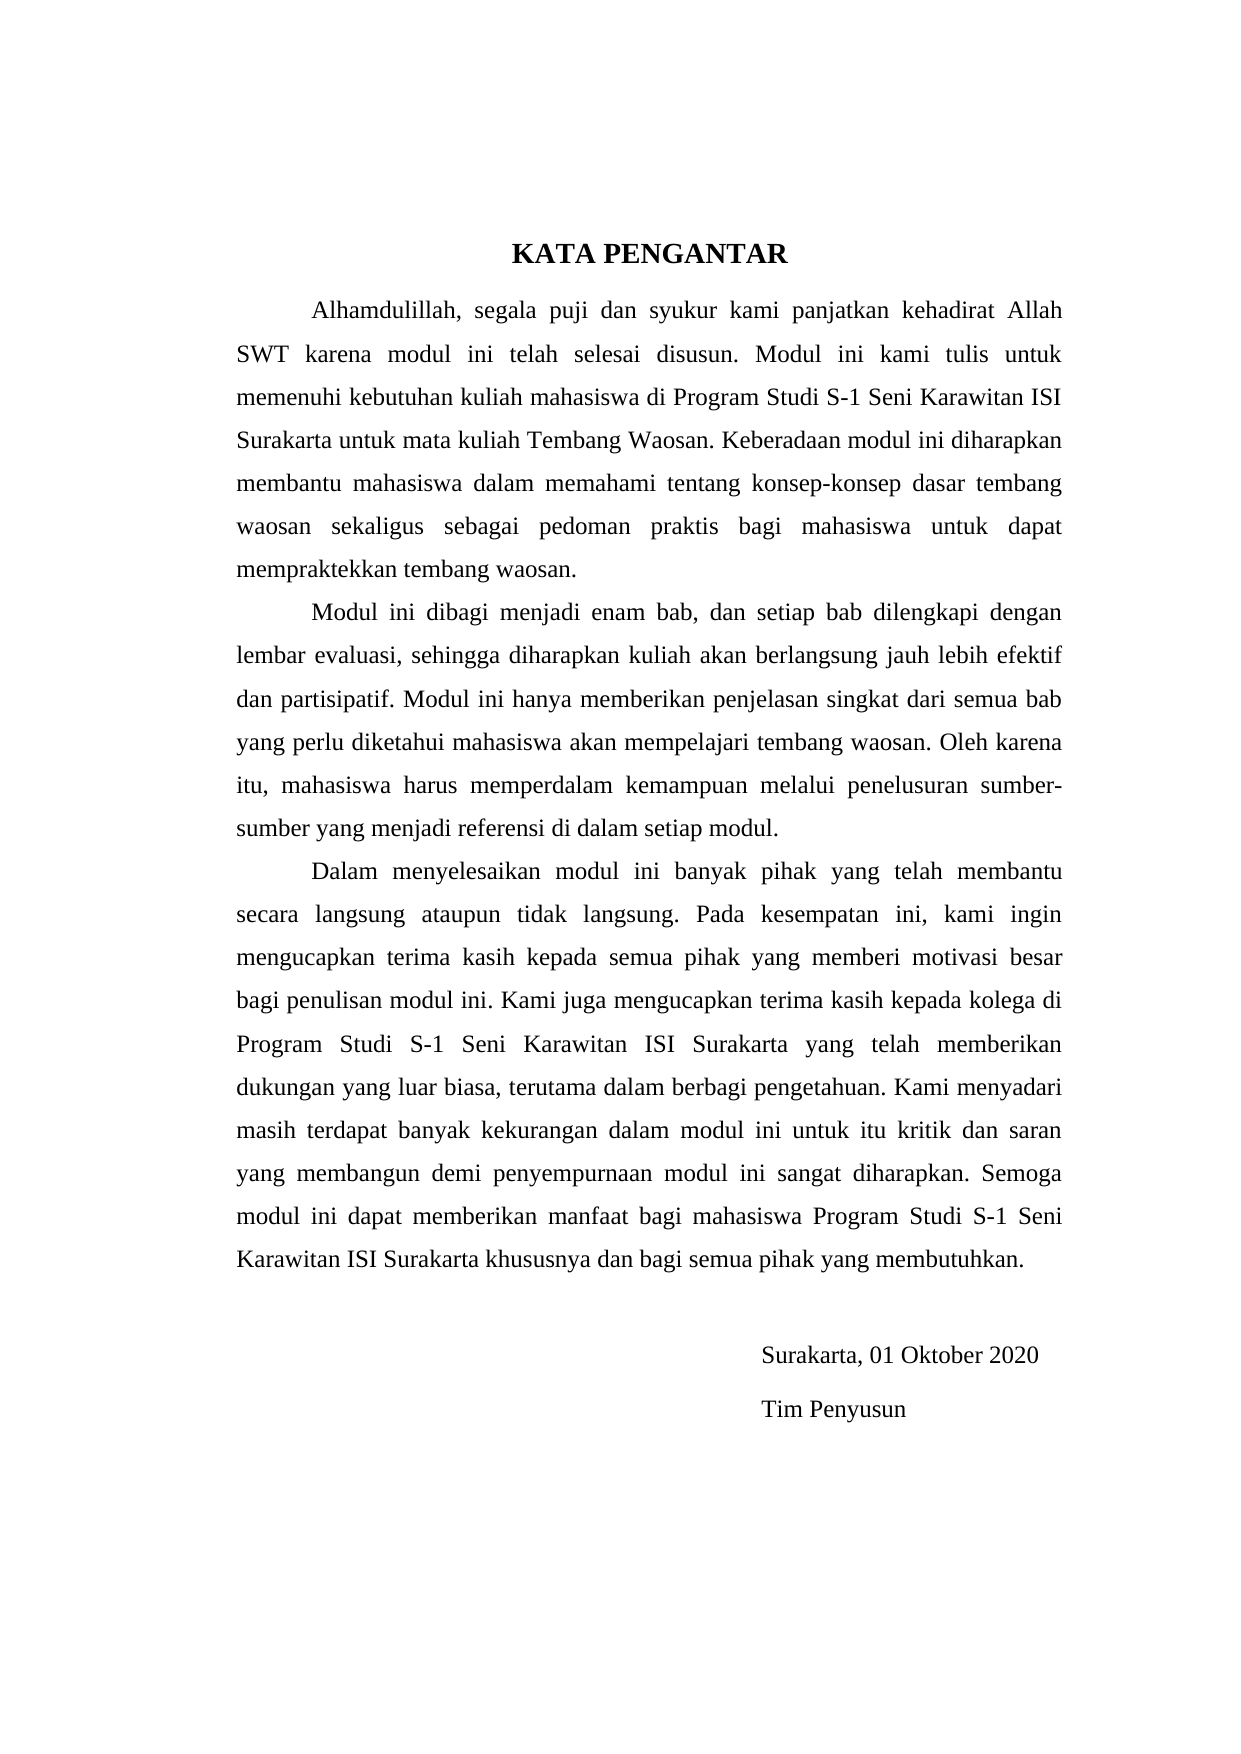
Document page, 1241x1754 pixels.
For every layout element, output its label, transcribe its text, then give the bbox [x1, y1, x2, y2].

text Dalam menyelesaikan modul ini banyak pihak yang telah membantu secara langsung ataupun tidak langsung. Pada kesempatan ini, kami ingin mengucapkan terima kasih kepada semua pihak yang memberi motivasi besar bagi penulisan modul ini. Kami juga mengucapkan terima kasih kepada kolega di Program Studi S-1 Seni Karawitan ISI Surakarta yang telah memberikan dukungan yang luar biasa, terutama dalam berbagi pengetahuan. Kami menyadari masih terdapat banyak kekurangan dalam modul ini untuk itu kritik dan saran yang membangun demi penyempurnaan modul ini sangat diharapkan. Semoga modul ini dapat memberikan manfaat bagi mahasiswa Program Studi S-1 Seni Karawitan ISI Surakarta khususnya dan bagi semua pihak yang membutuhkan. [236, 856, 1063, 1273]
text Surakarta, 01 Oktober 2020 [686, 1341, 1063, 1369]
text Alhamdulillah, segala puji dan syukur kami panjatkan kehadirat Allah SWT karena modul ini telah selesai disusun. Modul ini kami tulis untuk memenuhi kebutuhan kuliah mahasiswa di Program Studi S-1 Seni Karawitan ISI Surakarta untuk mata kuliah Tembang Waosan. Keberadaan modul ini diharapkan membantu mahasiswa dalam memahami tentang konsep-konsep dasar tembang waosan sekaligus sebagai pedoman praktis bagi mahasiswa untuk dapat mempraktekkan tembang waosan. [236, 296, 1063, 583]
text KATA PENGANTAR [236, 236, 1063, 270]
text Tim Penyusun [236, 1394, 1063, 1423]
text Modul ini dibagi menjadi enam bab, dan setiap bab dilengkapi dengan lembar evaluasi, sehingga diharapkan kuliah akan berlangsung jauh lebih efektif dan partisipatif. Modul ini hanya memberikan penjelasan singkat dari semua bab yang perlu diketahui mahasiswa akan mempelajari tembang waosan. Oleh karena itu, mahasiswa harus memperdalam kemampuan melalui penelusuran sumber-sumber yang menjadi referensi di dalam setiap modul. [236, 597, 1063, 842]
